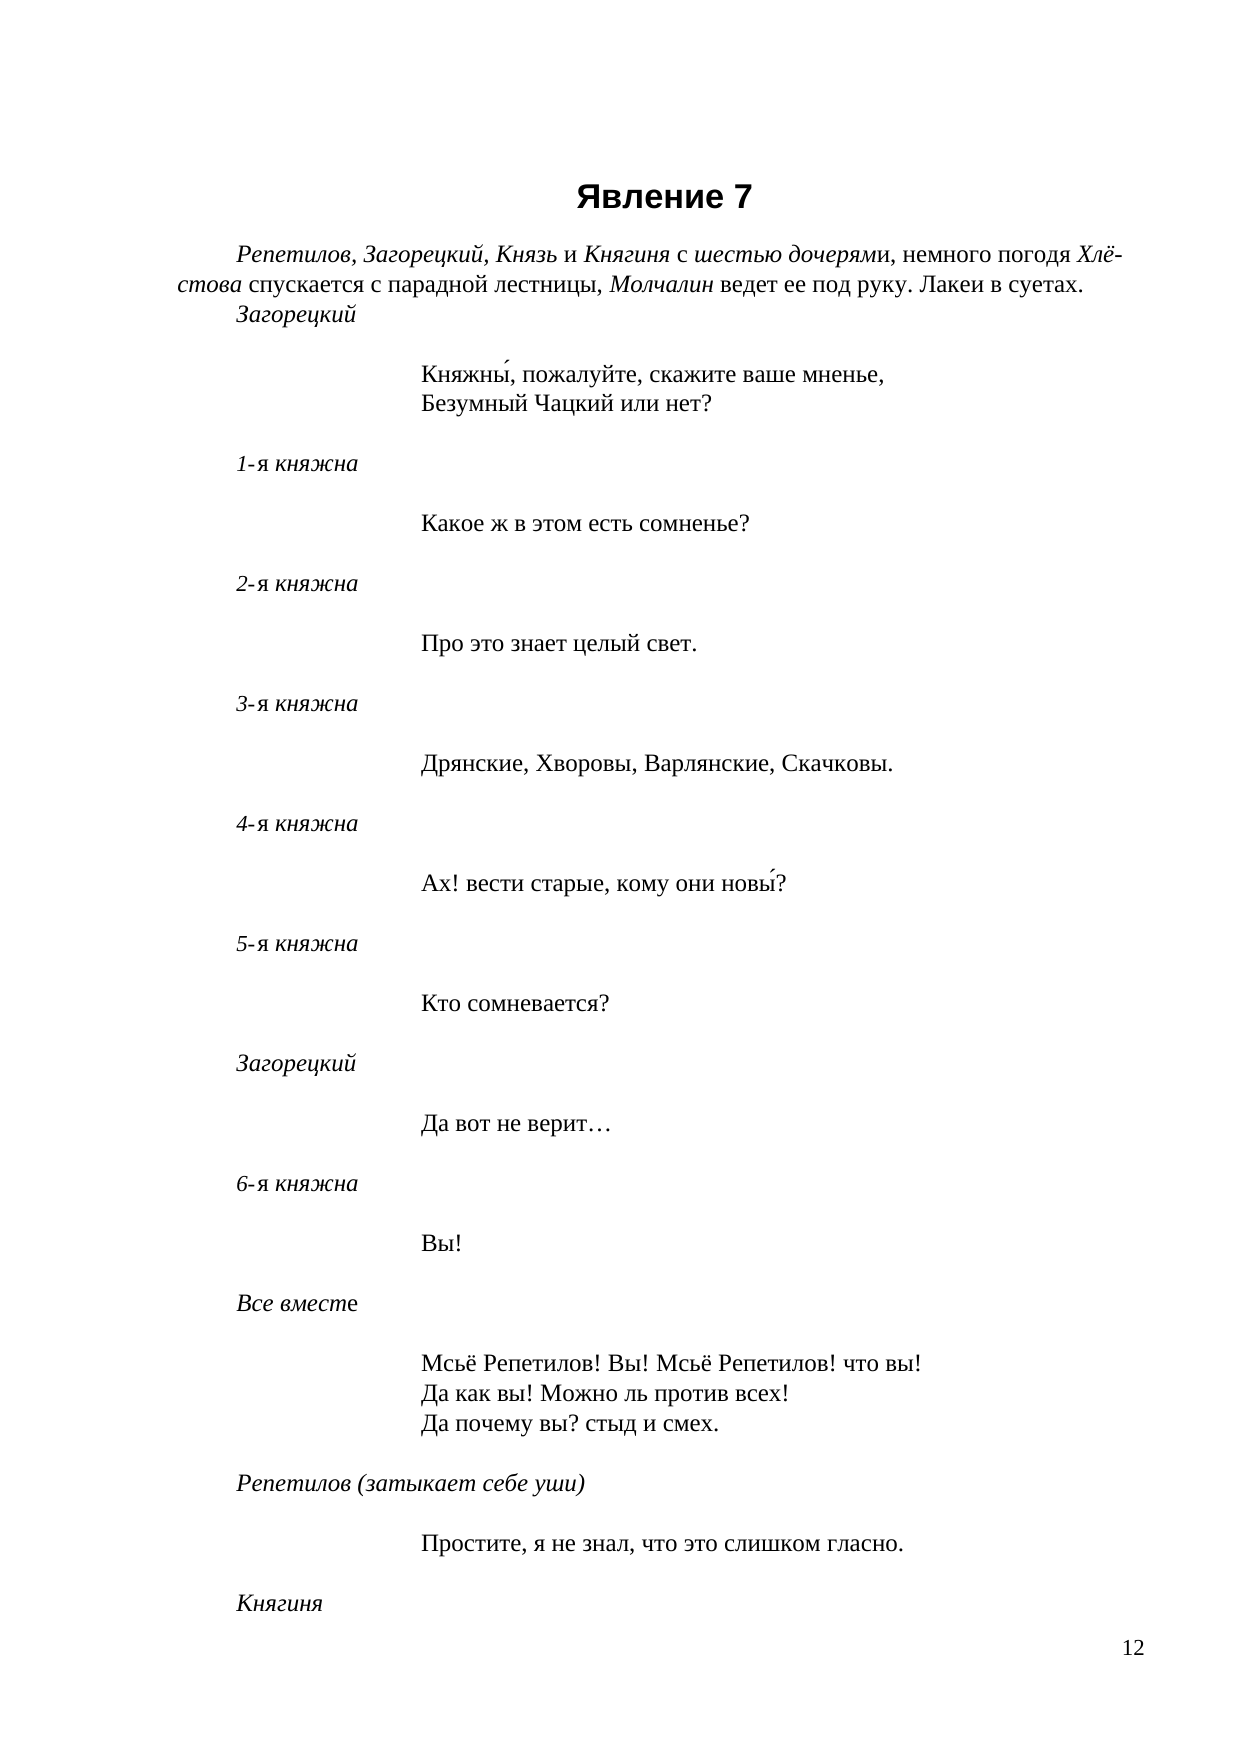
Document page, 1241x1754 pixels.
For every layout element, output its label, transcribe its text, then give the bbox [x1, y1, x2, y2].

text Какое ж в этом есть сомненье? [421, 508, 1167, 537]
list я княжна [236, 808, 1167, 837]
text Да почему вы? стыд и смех. [421, 1408, 1167, 1436]
list я княжна [236, 928, 1167, 957]
list я княжна [236, 1168, 1167, 1197]
text Простите, я не знал, что это слишком гласно. [421, 1528, 1167, 1557]
text Вы! [421, 1228, 1167, 1257]
text Загорецкий [236, 299, 1167, 327]
text Про это знает целый свет. [421, 628, 1167, 657]
list я княжна [236, 448, 1167, 477]
subtitle Явление 7 [252, 176, 1077, 216]
text Дрянские, Хворовы, Варлянские, Скачковы. [421, 748, 1167, 777]
list я княжна [236, 688, 1167, 717]
text Княгиня [236, 1588, 1167, 1617]
text Загорецкий [236, 1048, 1167, 1077]
text Все вместе [236, 1288, 1167, 1317]
list я княжна [236, 568, 1167, 597]
text Репетилов (затыкает себе уши) [236, 1468, 1167, 1496]
text Мсьё Репетилов! Вы! Мсьё Репетилов! что вы! Да как вы! Можно ль против всех! [421, 1348, 945, 1407]
text Ах! вести старые, кому они новы́? [421, 868, 1167, 897]
text Кто сомневается? [421, 988, 1167, 1017]
text Да вот не верит… [421, 1108, 1167, 1137]
text Княжны́, пожалуйте, скажите ваше мненье, Безумный Чацкий или нет? [421, 359, 892, 417]
text Репетилов, Загорецкий, Князь и Княгиня с шестью дочерями, немного погодя Хлё- стова спускается с парадной лестницы, Молчалин ведет ее под руку. Лакеи в суетах. [177, 239, 1167, 298]
